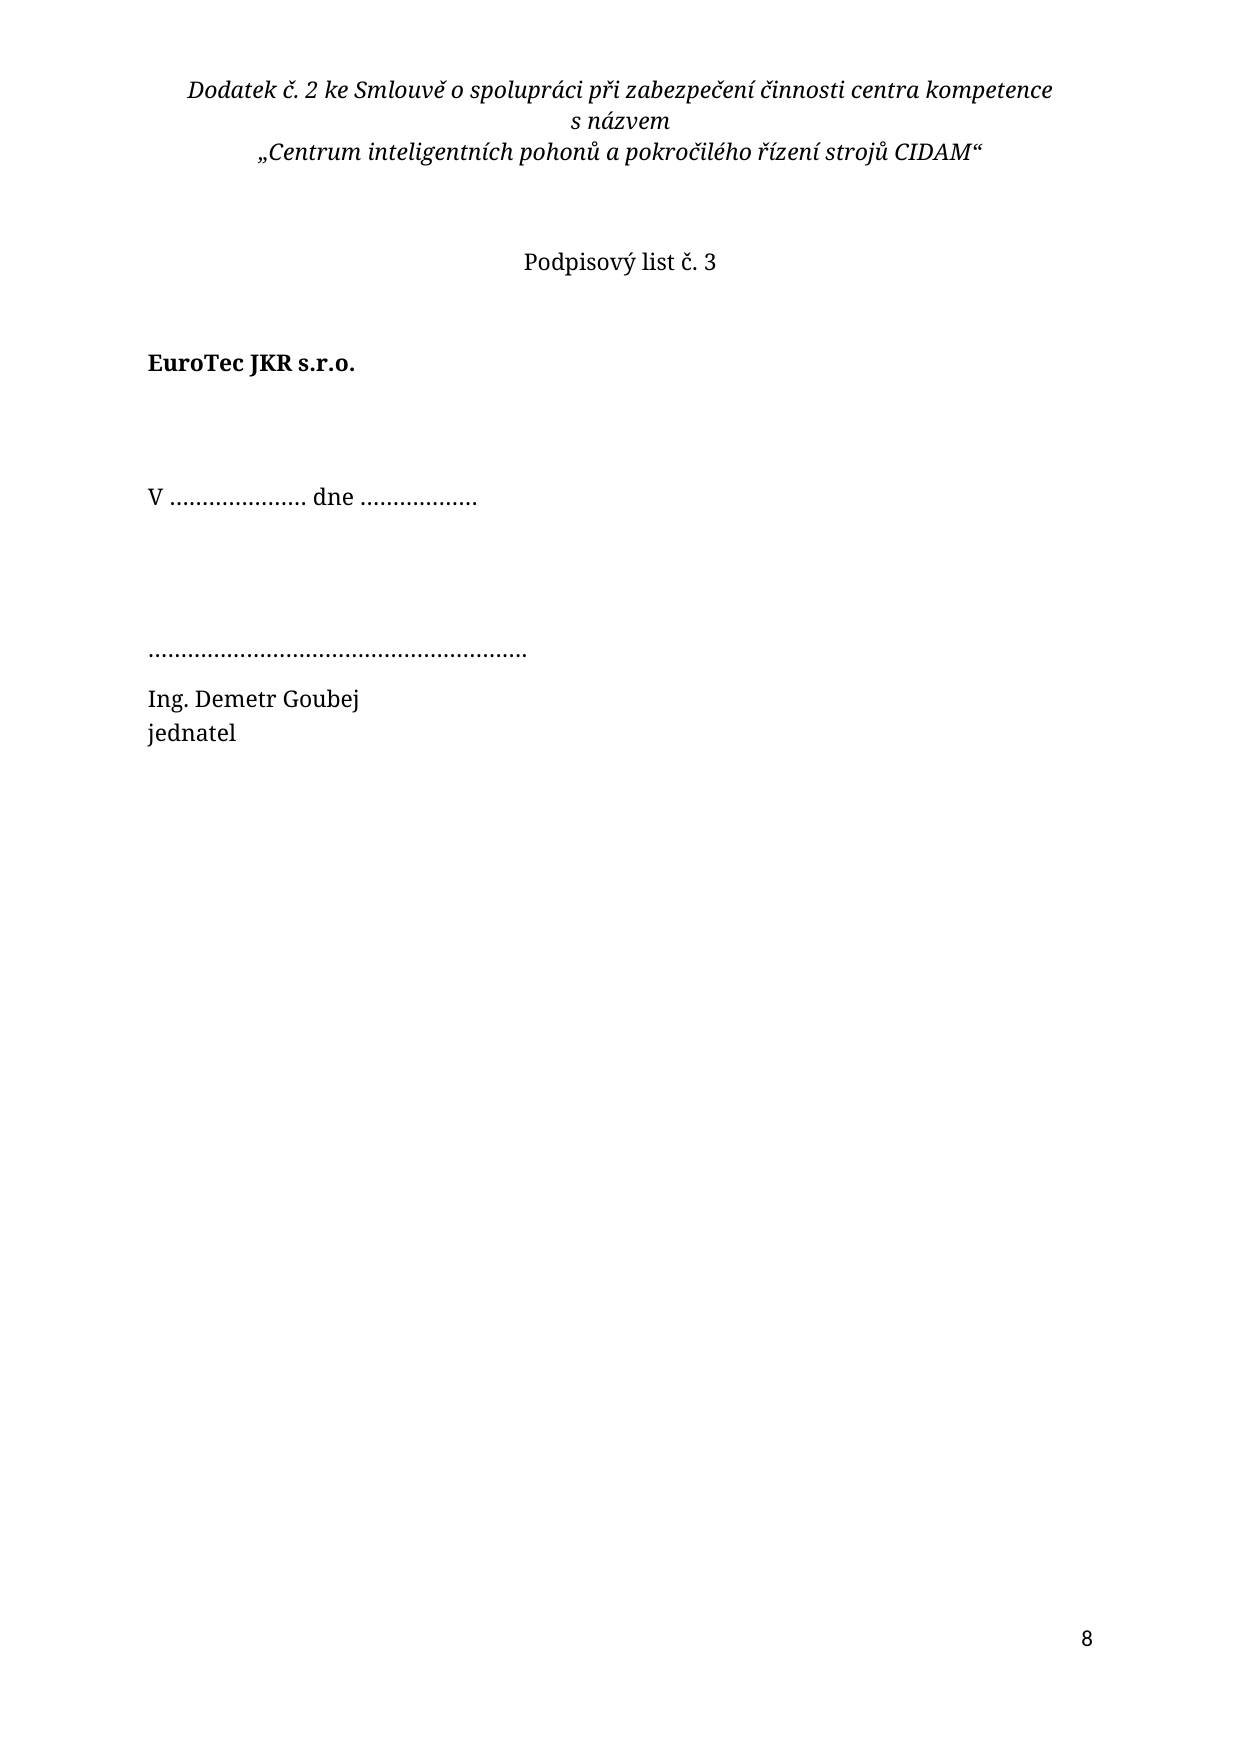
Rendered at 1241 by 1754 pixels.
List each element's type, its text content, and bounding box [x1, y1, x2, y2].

text Ing. Demetr Goubej [148, 683, 1093, 714]
text V ………………… dne ……………… [148, 481, 1093, 513]
text EuroTec JKR s.r.o. [148, 347, 1093, 378]
text Podpisový list č. 3 [148, 246, 1093, 277]
text …………………………………………………. [148, 633, 1093, 664]
text jednatel [148, 717, 1093, 748]
